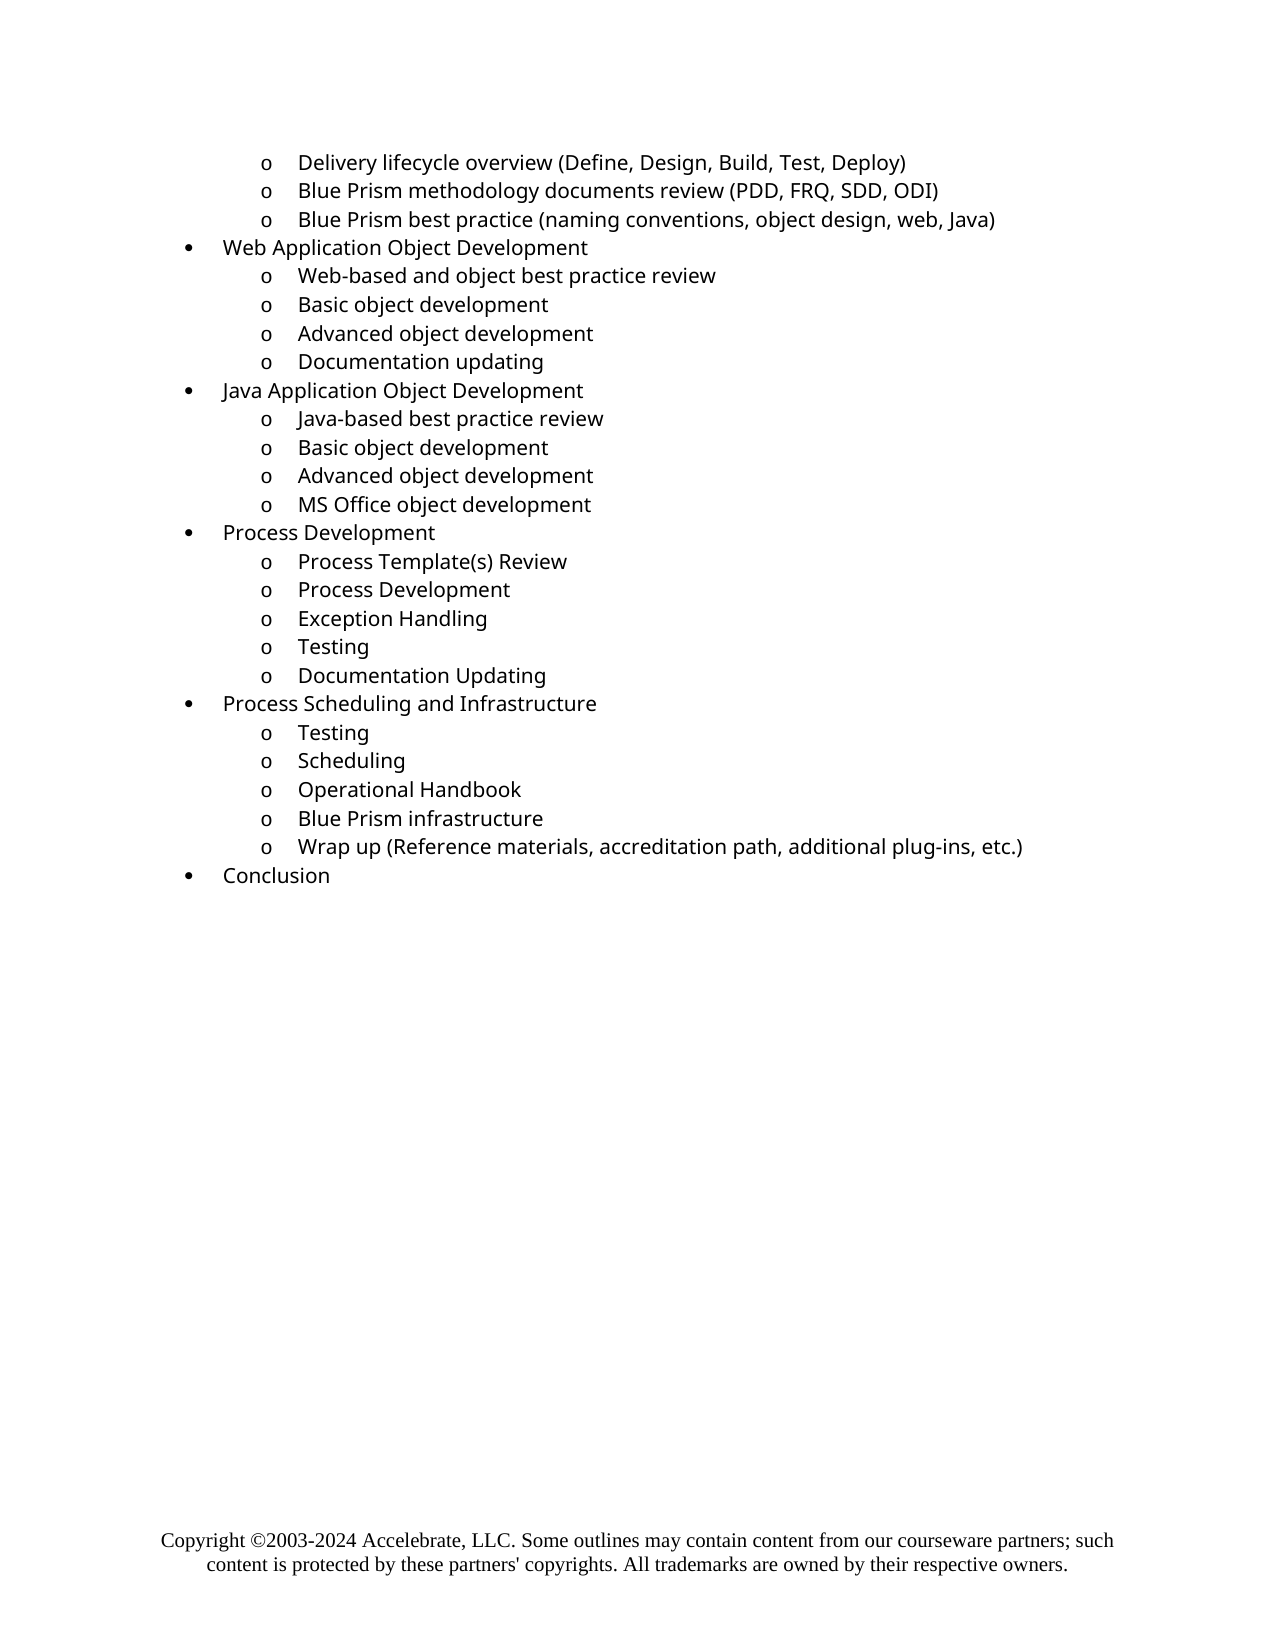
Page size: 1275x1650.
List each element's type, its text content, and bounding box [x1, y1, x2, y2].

list Advanced object development [260, 319, 1127, 347]
list Blue Prism best practice (naming conventions, object design, web, Java) [260, 205, 1127, 233]
list Process Scheduling and Infrastructure [185, 689, 1127, 718]
list Conclusion [185, 861, 1127, 889]
list Scheduling [260, 747, 1127, 775]
list Process Development [185, 518, 1127, 547]
list Wrap up (Reference materials, accreditation path, additional plug-ins, etc.) [260, 832, 1127, 861]
list Delivery lifecycle overview (Define, Design, Build, Test, Deploy) [260, 148, 1127, 176]
list Java Application Object Development [185, 376, 1127, 404]
list Exception Handling [260, 604, 1127, 632]
list Web Application Object Development [185, 233, 1127, 262]
list Basic object development [260, 290, 1127, 319]
list Testing [260, 632, 1127, 661]
list Blue Prism infrastructure [260, 804, 1127, 832]
list MS Office object development [260, 490, 1127, 518]
list Documentation Updating [260, 661, 1127, 689]
list Java-based best practice review [260, 404, 1127, 433]
list Operational Handbook [260, 775, 1127, 804]
list Basic object development [260, 433, 1127, 461]
list Process Template(s) Review [260, 547, 1127, 575]
list Web-based and object best practice review [260, 262, 1127, 290]
list Advanced object development [260, 461, 1127, 490]
list Testing [260, 718, 1127, 747]
list Documentation updating [260, 347, 1127, 376]
list Blue Prism methodology documents review (PDD, FRQ, SDD, ODI) [260, 176, 1127, 205]
list Process Development [260, 575, 1127, 604]
